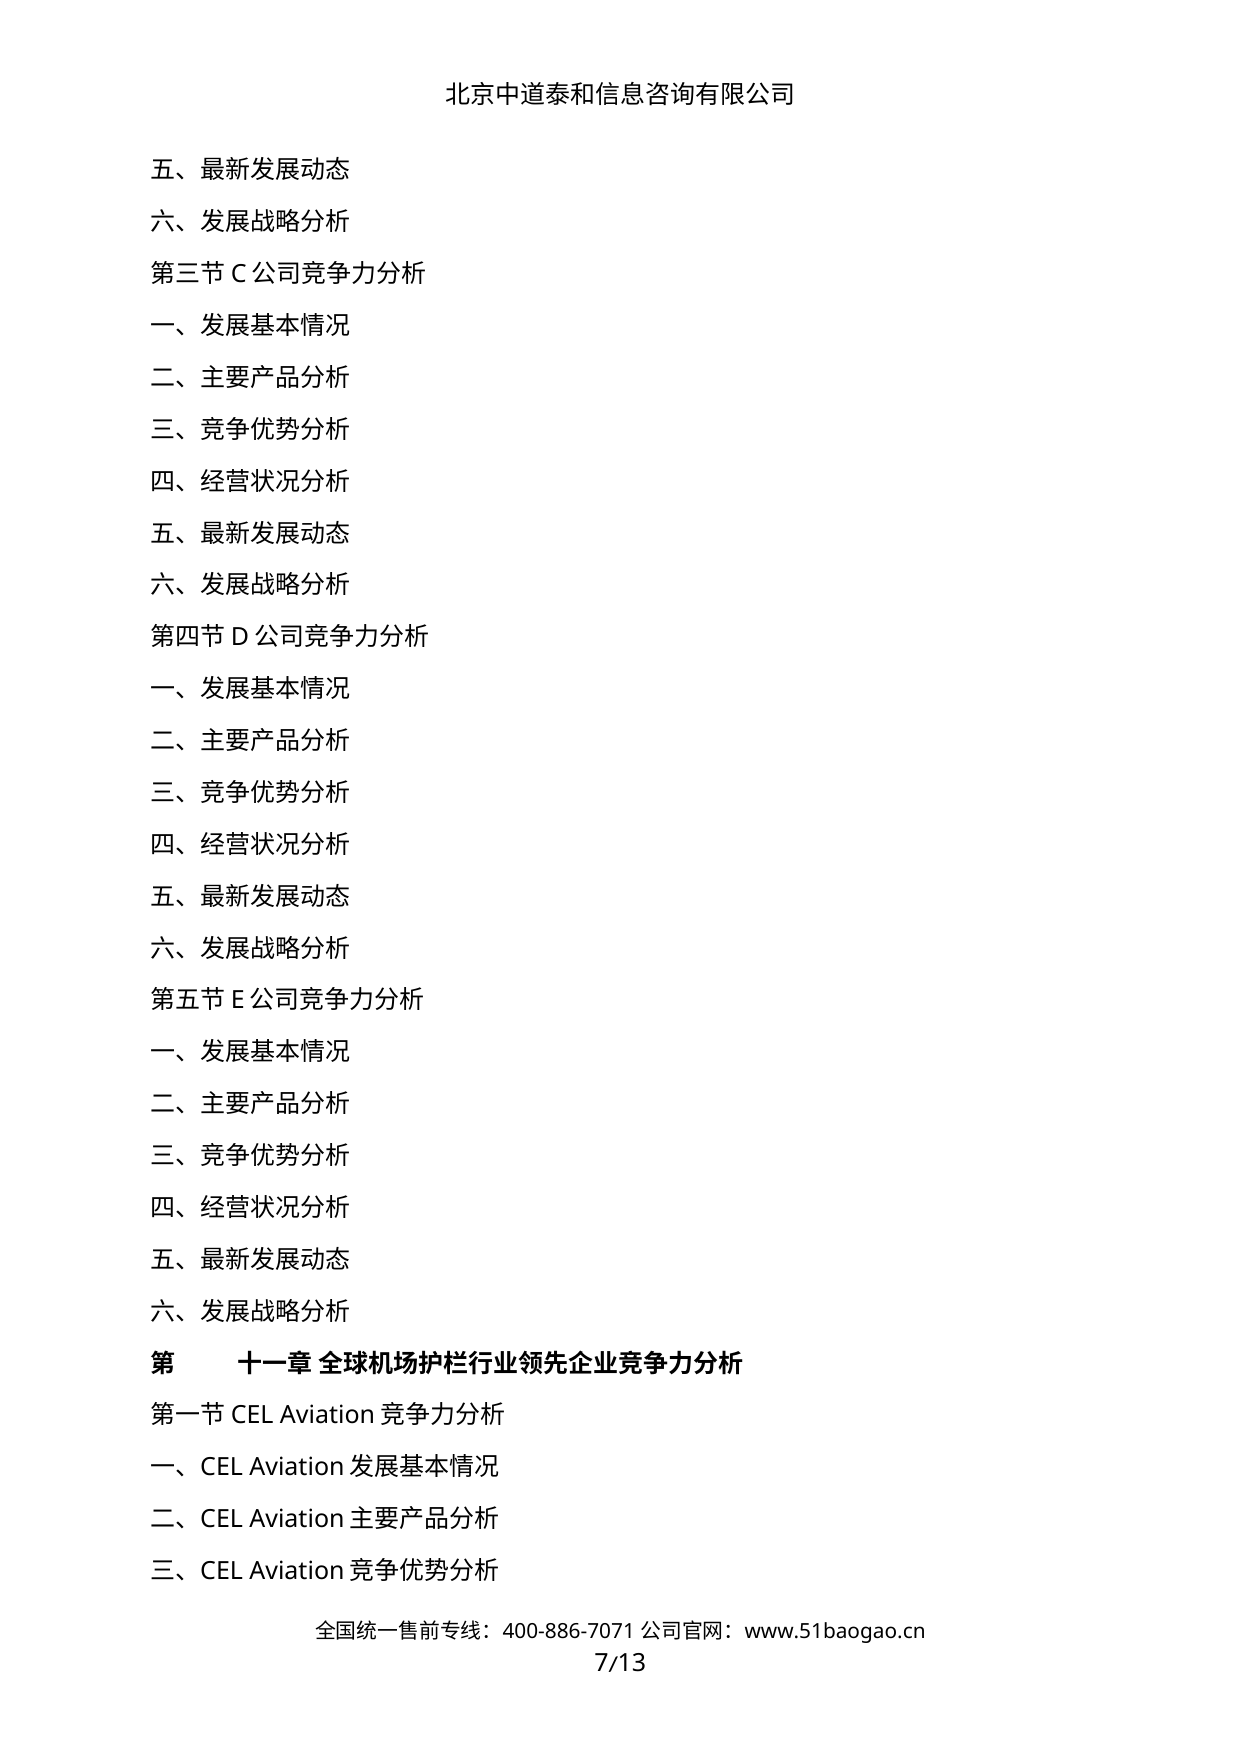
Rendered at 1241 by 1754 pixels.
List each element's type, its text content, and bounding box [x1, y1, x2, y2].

text 五、最新发展动态 [150, 150, 1090, 186]
text 六、发展战略分析 [150, 928, 1090, 964]
text 一、发展基本情况 [150, 1032, 1090, 1068]
text 一、CEL Aviation发展基本情况 [150, 1447, 1090, 1483]
text 六、发展战略分析 [150, 1291, 1090, 1327]
text 五、最新发展动态 [150, 513, 1090, 549]
text 三、CEL Aviation竞争优势分析 [150, 1551, 1090, 1587]
text 三、竞争优势分析 [150, 772, 1090, 809]
text 第三节 C公司竞争力分析 [150, 254, 1090, 290]
text 二、主要产品分析 [150, 357, 1090, 394]
text 一、发展基本情况 [150, 669, 1090, 705]
text 第 十一章 全球机场护栏行业领先企业竞争力分析 [150, 1343, 1090, 1379]
text 四、经营状况分析 [150, 461, 1090, 497]
text 一、发展基本情况 [150, 306, 1090, 342]
text 五、最新发展动态 [150, 1239, 1090, 1276]
text 二、主要产品分析 [150, 721, 1090, 757]
text 三、竞争优势分析 [150, 1136, 1090, 1172]
text 五、最新发展动态 [150, 876, 1090, 912]
text 三、竞争优势分析 [150, 409, 1090, 446]
text 四、经营状况分析 [150, 1187, 1090, 1224]
text 第四节 D公司竞争力分析 [150, 617, 1090, 653]
text 二、CEL Aviation主要产品分析 [150, 1499, 1090, 1535]
text 第五节 E公司竞争力分析 [150, 980, 1090, 1016]
text 四、经营状况分析 [150, 824, 1090, 861]
text 六、发展战略分析 [150, 565, 1090, 601]
text 六、发展战略分析 [150, 202, 1090, 238]
text 第一节 CEL Aviation竞争力分析 [150, 1395, 1090, 1431]
text 二、主要产品分析 [150, 1084, 1090, 1120]
